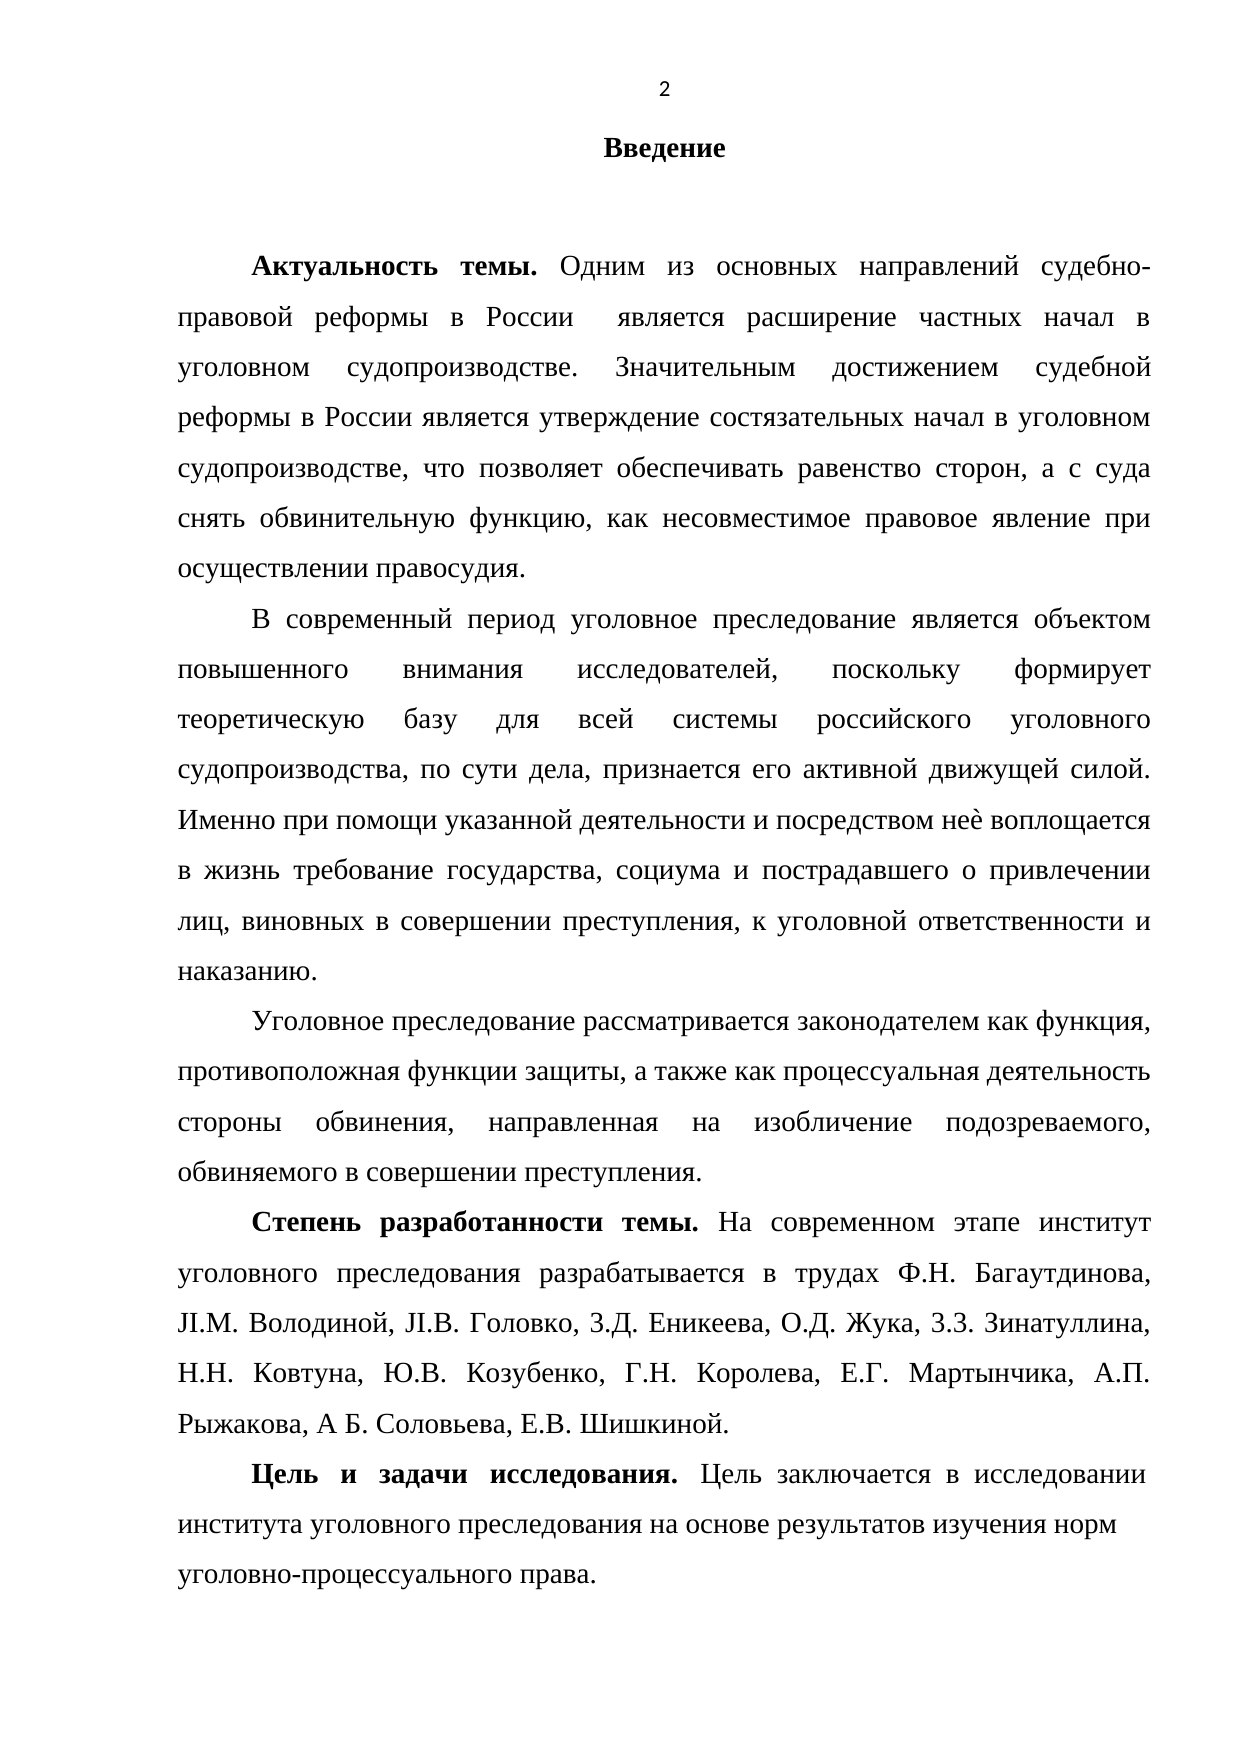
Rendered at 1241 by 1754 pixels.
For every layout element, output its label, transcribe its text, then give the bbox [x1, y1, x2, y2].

text Степень разработанности темы. На современном этапе институт уголовного преследования разрабатывается в трудах Ф.Н. Багаутдинова, JI.М. Володиной, JI.В. Головко, 3.Д. Еникеева, О.Д. Жука, 3.3. Зинатуллина, Н.Н. Ковтуна, Ю.В. Козубенко, Г.Н. Королева, Е.Г. Мартынчика, А.П. Рыжакова, А Б. Соловьева, Е.В. Шишкиной. [177, 1204, 1152, 1439]
text Уголовное преследование рассматривается законодателем как функция, противоположная функции защиты, а также как процессуальная деятельность стороны обвинения, направленная на изобличение подозреваемого, обвиняемого в совершении преступления. [177, 1003, 1152, 1188]
text института уголовного преследования на основе результатов изучения норм уголовно-процессуального права. [177, 1506, 1152, 1590]
text Введение [177, 130, 1152, 163]
text Цель и задачи исследования. Цель заключается в исследовании [177, 1456, 1152, 1489]
text Актуальность темы. Одним из основных направлений судебно-правовой реформы в России является расширение частных начал в уголовном судопроизводстве. Значительным достижением судебной реформы в России является утверждение состязательных начал в уголовном судопроизводстве, что позволяет обеспечивать равенство сторон, а с суда снять обвинительную функцию, как несовместимое правовое явление при осуществлении правосудия. [177, 248, 1152, 584]
text В современный период уголовное преследование является объектом повышенного внимания исследователей, поскольку формирует теоретическую базу для всей системы российского уголовного судопроизводства, по сути дела, признается его активной движущей силой. Именно при помощи указанной деятельности и посредством неѐ воплощается в жизнь требование государства, социума и пострадавшего о привлечении лиц, виновных в совершении преступления, к уголовной ответственности и наказанию. [177, 601, 1152, 986]
